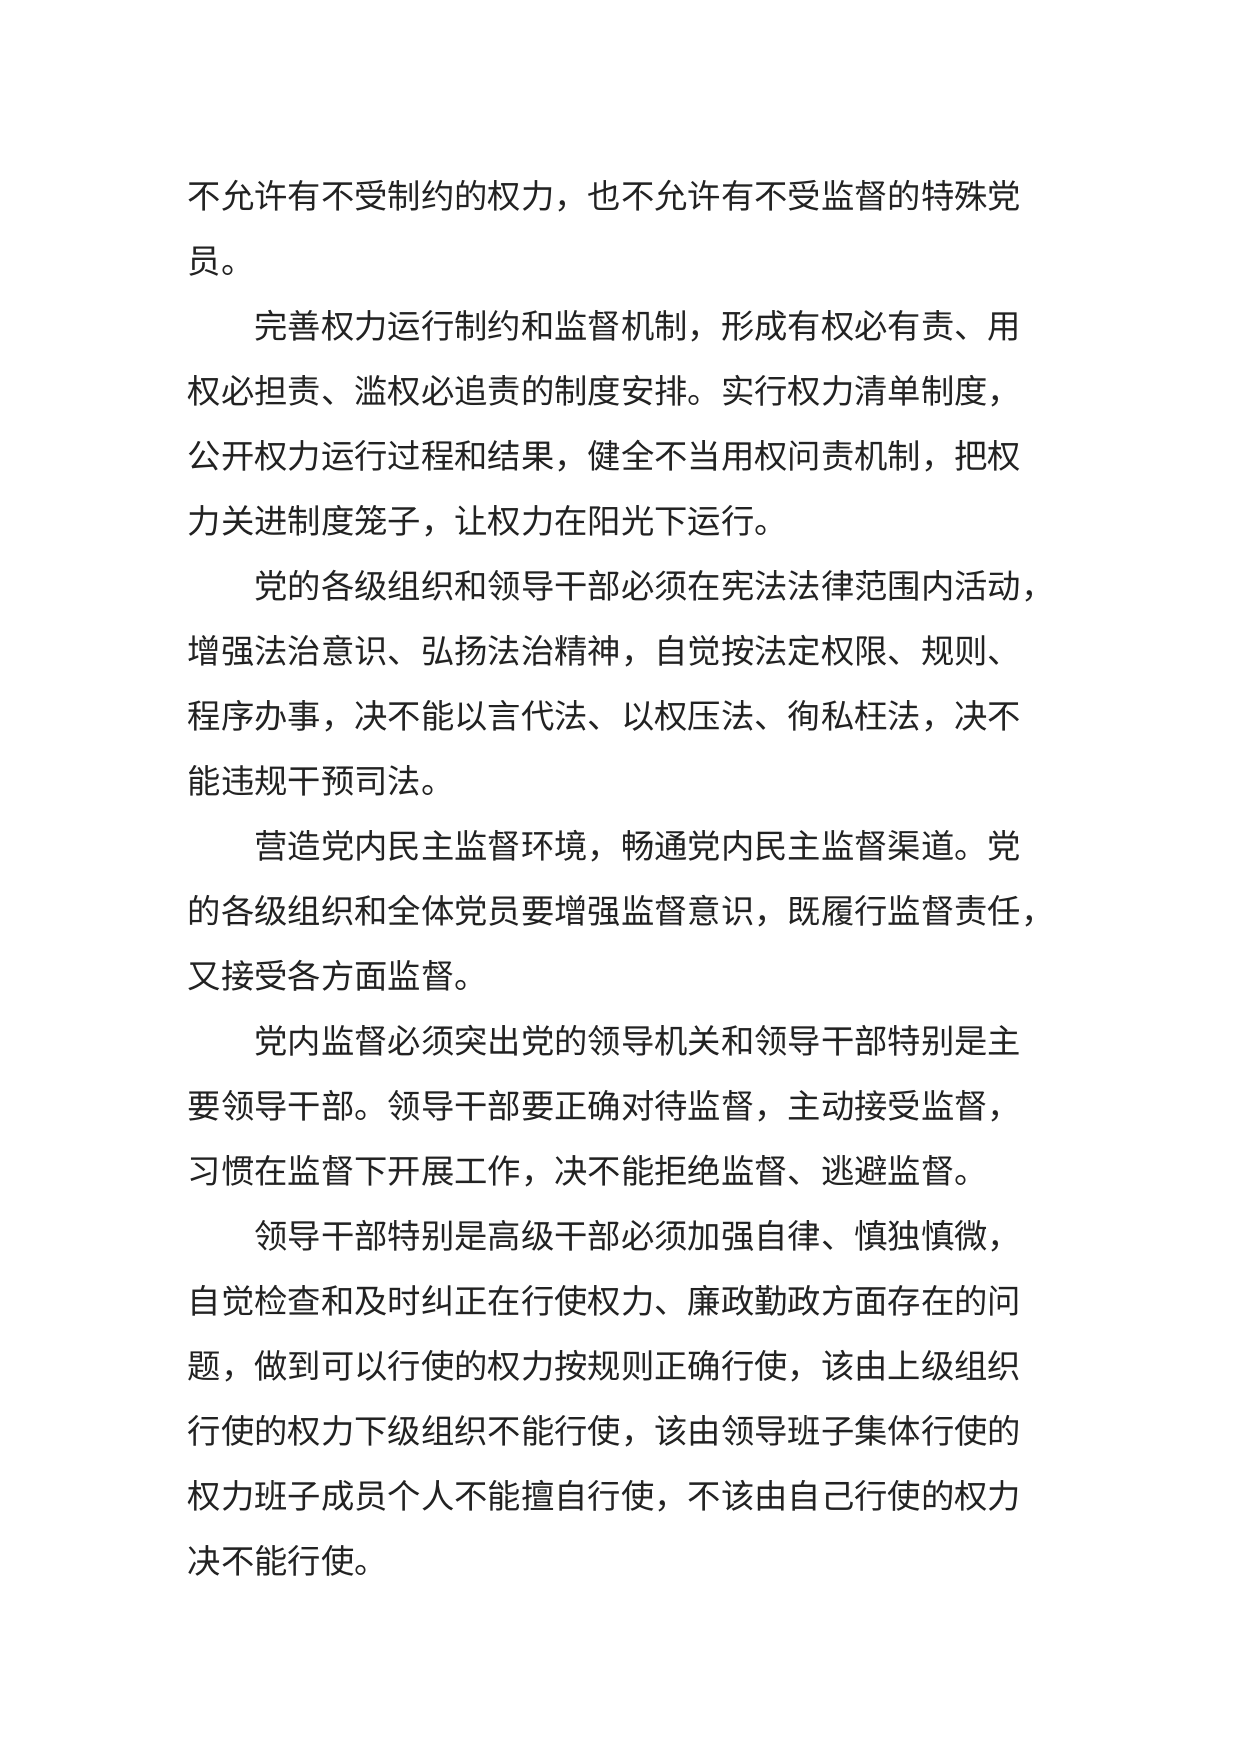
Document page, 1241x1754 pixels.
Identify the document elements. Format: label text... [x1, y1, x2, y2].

text 党的各级组织和领导干部必须在宪法法律范围内活动，增强法治意识、弘扬法治精神，自觉按法定权限、规则、程序办事，决不能以言代法、以权压法、徇私枉法，决不能违规干预司法。 [187, 552, 1053, 812]
text 党内监督必须突出党的领导机关和领导干部特别是主要领导干部。领导干部要正确对待监督，主动接受监督，习惯在监督下开展工作，决不能拒绝监督、逃避监督。 [187, 1007, 1053, 1202]
text 完善权力运行制约和监督机制，形成有权必有责、用权必担责、滥权必追责的制度安排。实行权力清单制度，公开权力运行过程和结果，健全不当用权问责机制，把权力关进制度笼子，让权力在阳光下运行。 [187, 292, 1053, 552]
text 营造党内民主监督环境，畅通党内民主监督渠道。党的各级组织和全体党员要增强监督意识，既履行监督责任，又接受各方面监督。 [187, 812, 1053, 1007]
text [187, 162, 1053, 292]
text 领导干部特别是高级干部必须加强自律、慎独慎微，自觉检查和及时纠正在行使权力、廉政勤政方面存在的问题，做到可以行使的权力按规则正确行使，该由上级组织行使的权力下级组织不能行使，该由领导班子集体行使的权力班子成员个人不能擅自行使，不该由自己行使的权力决不能行使。 [187, 1202, 1053, 1592]
